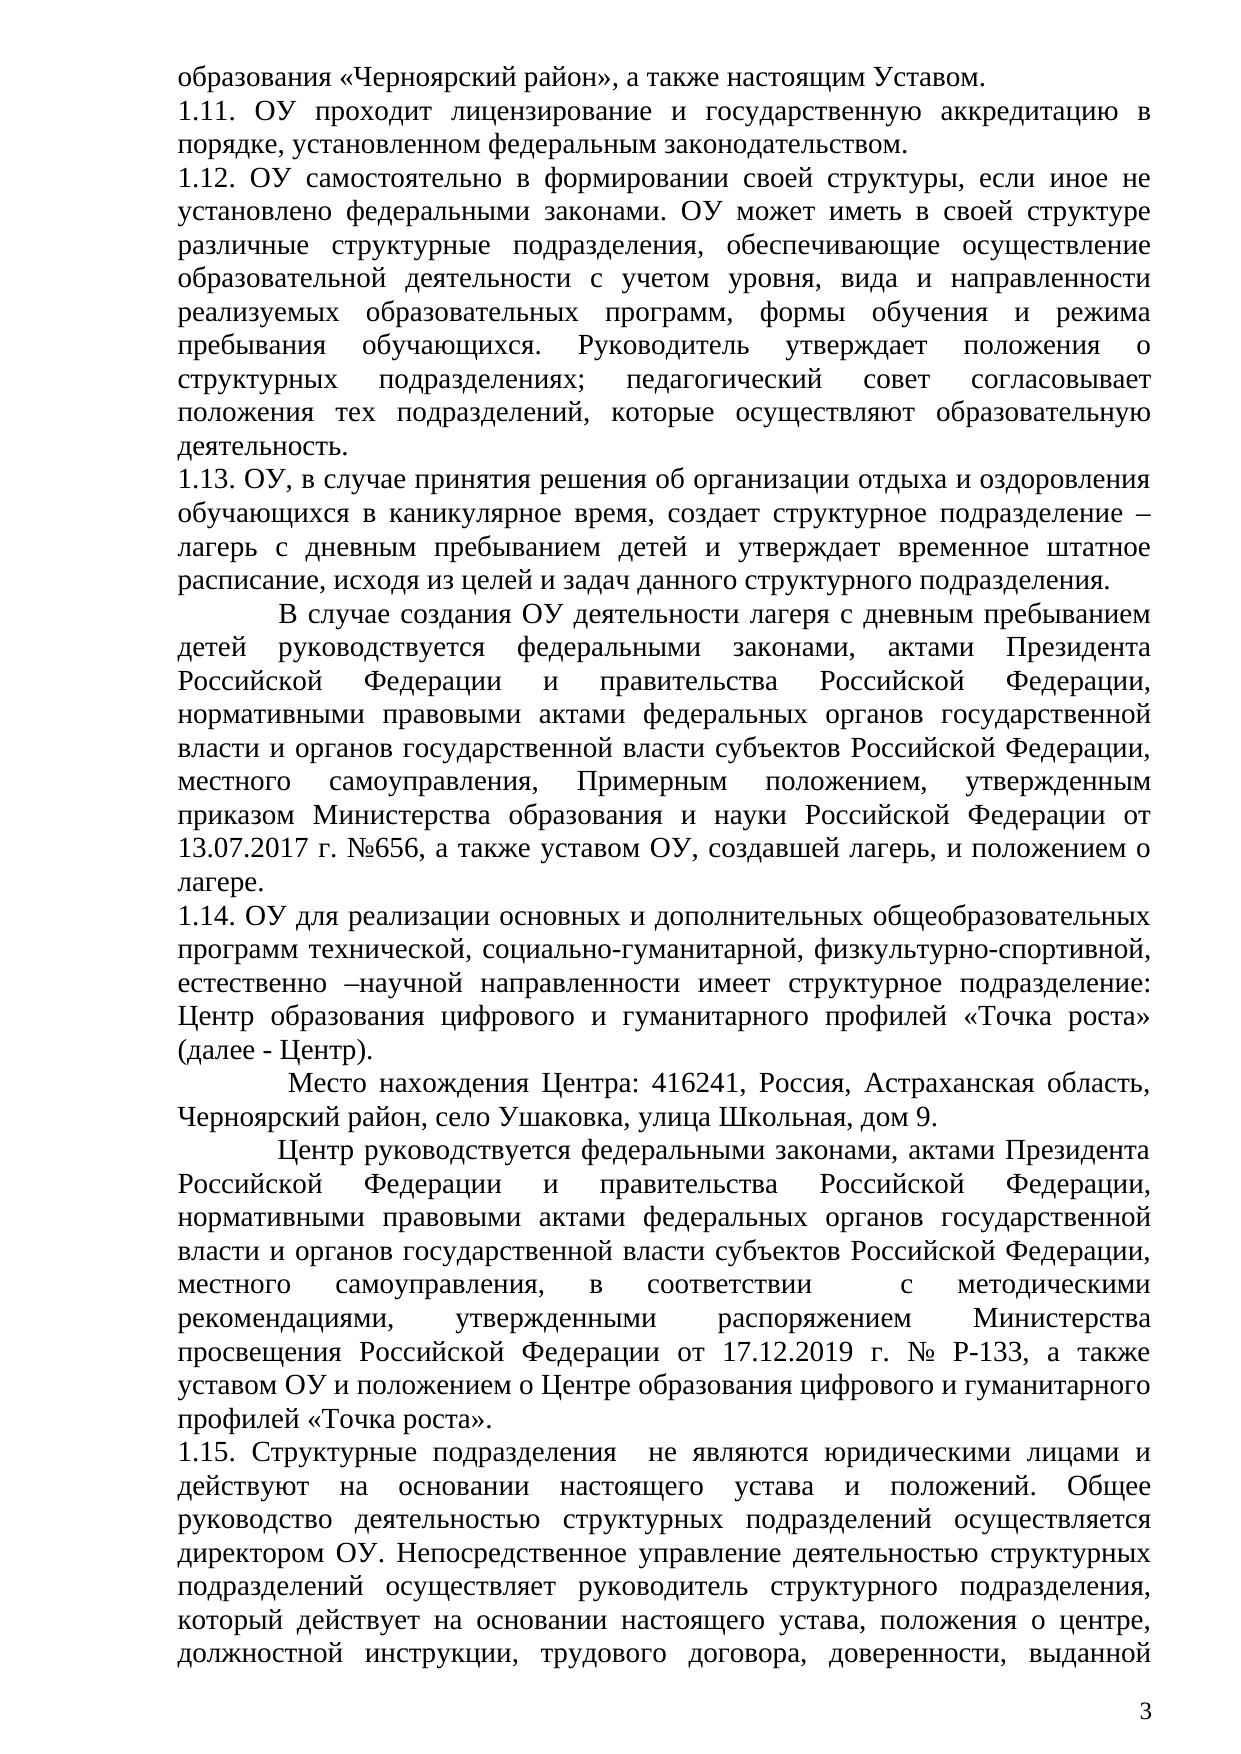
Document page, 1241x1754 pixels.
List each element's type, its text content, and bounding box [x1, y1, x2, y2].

text 1.12. ОУ самостоятельно в формировании своей структуры, если иное не установлено федеральными законами. ОУ может иметь в своей структуре различные структурные подразделения, обеспечивающие осуществление образовательной деятельности с учетом уровня, вида и направленности реализуемых образовательных программ, формы обучения и режима пребывания обучающихся. Руководитель утверждает положения о структурных подразделениях; педагогический совет согласовывает положения тех подразделений, которые осуществляют образовательную деятельность. [177, 160, 1152, 462]
text Центр руководствуется федеральными законами, актами Президента Российской Федерации и правительства Российской Федерации, нормативными правовыми актами федеральных органов государственной власти и органов государственной власти субъектов Российской Федерации, местного самоуправления, в соответствии с методическими рекомендациями, утвержденными распоряжением Министерства просвещения Российской Федерации от 17.12.2019 г. № Р-133, а также уставом ОУ и положением о Центре образования цифрового и гуманитарного профилей «Точка роста». [177, 1132, 1152, 1434]
text 1.14. ОУ для реализации основных и дополнительных общеобразовательных программ технической, социально-гуманитарной, физкультурно-спортивной, естественно –научной направленности имеет структурное подразделение: Центр образования цифрового и гуманитарного профилей «Точка роста» (далее - Центр). [177, 898, 1152, 1065]
text 1.13. ОУ, в случае принятия решения об организации отдыха и оздоровления обучающихся в каникулярное время, создает структурное подразделение – лагерь с дневным пребыванием детей и утверждает временное штатное расписание, исходя из целей и задач данного структурного подразделения. [177, 462, 1152, 596]
text Место нахождения Центра: 416241, Россия, Астраханская область, Черноярский район, село Ушаковка, улица Школьная, дом 9. [177, 1065, 1152, 1132]
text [177, 59, 1152, 93]
text 1.11. ОУ проходит лицензирование и государственную аккредитацию в порядке, установленном федеральным законодательством. [177, 93, 1152, 160]
text В случае создания ОУ деятельности лагеря с дневным пребыванием детей руководствуется федеральными законами, актами Президента Российской Федерации и правительства Российской Федерации, нормативными правовыми актами федеральных органов государственной власти и органов государственной власти субъектов Российской Федерации, местного самоуправления, Примерным положением, утвержденным приказом Министерства образования и науки Российской Федерации от 13.07.2017 г. №656, а также уставом ОУ, создавшей лагерь, и положением о лагере. [177, 596, 1152, 898]
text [177, 1434, 1152, 1669]
